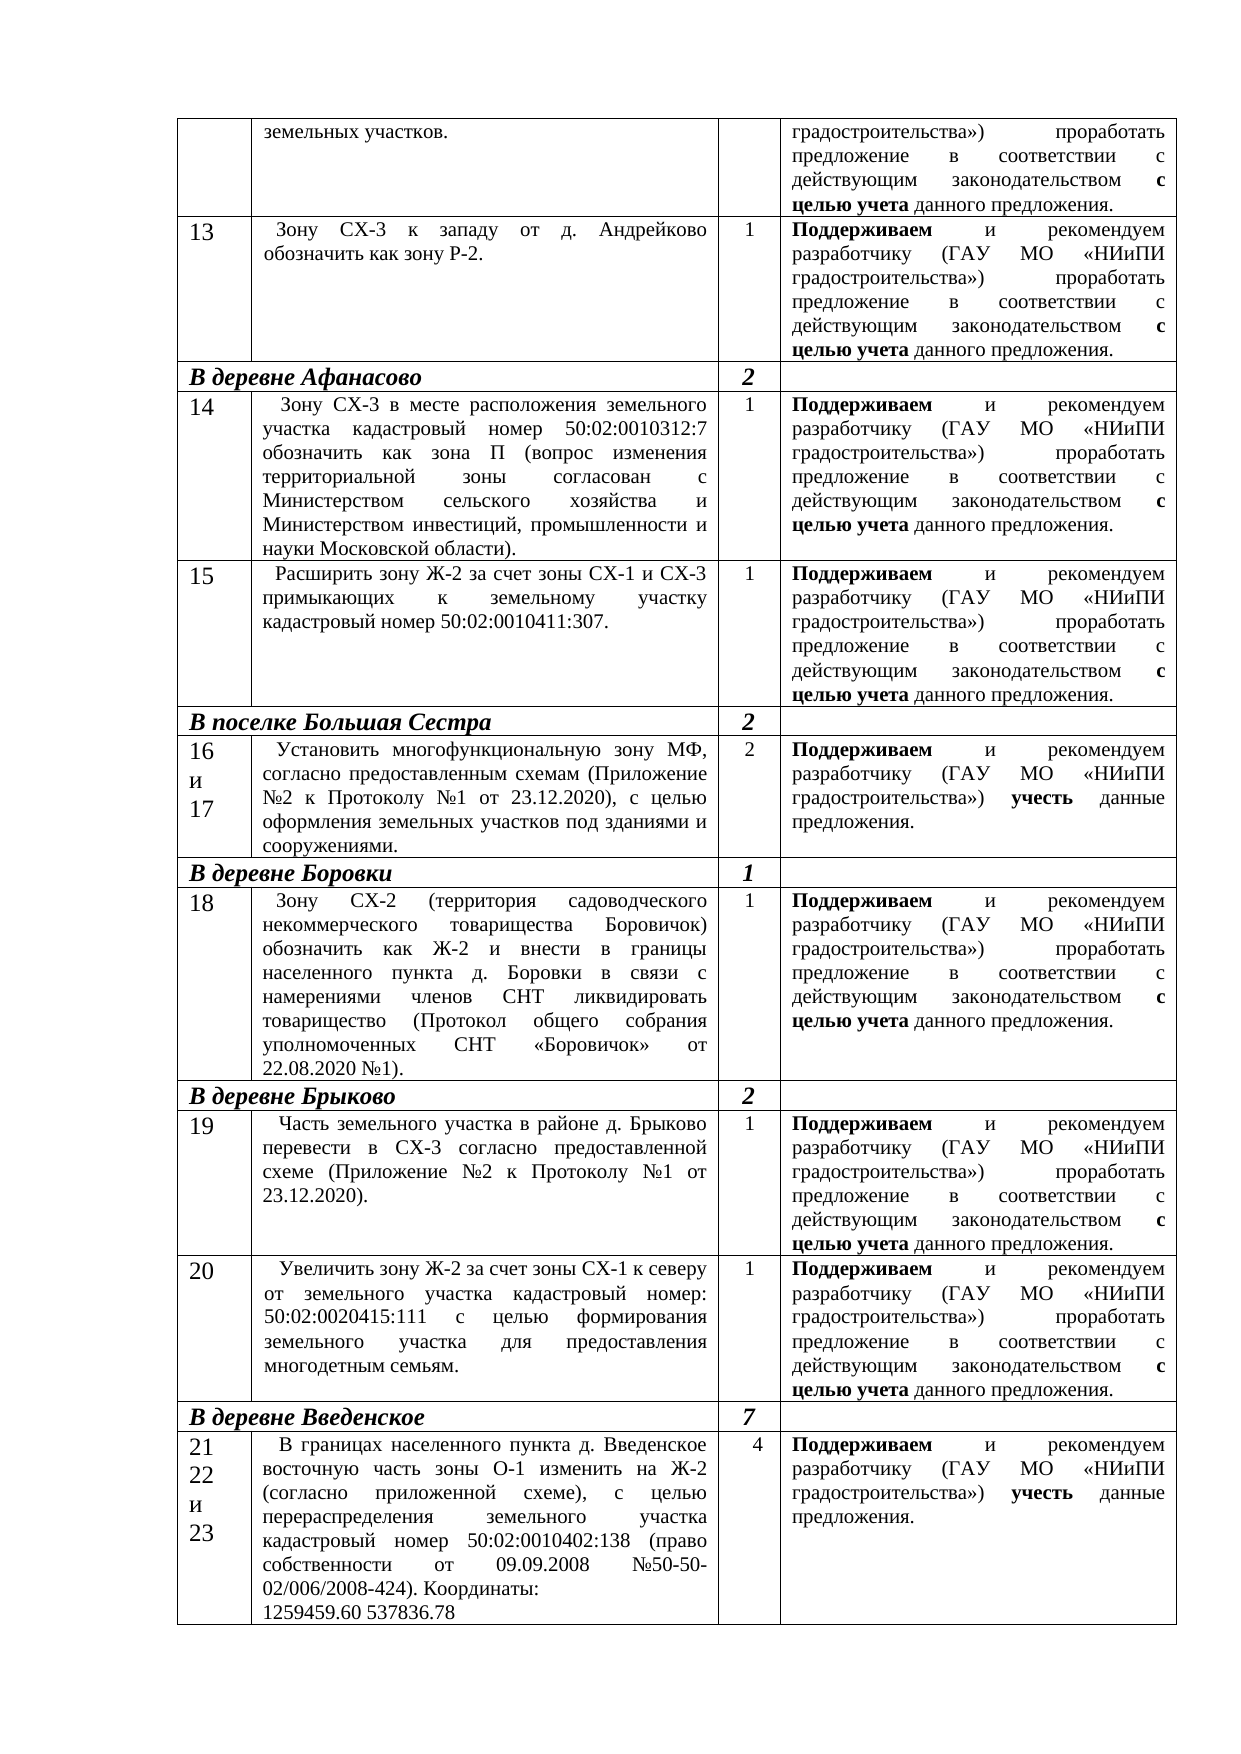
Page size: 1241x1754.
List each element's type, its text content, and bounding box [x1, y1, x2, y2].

table_cell [781, 1081, 1176, 1110]
table_cell 1 [719, 1256, 780, 1401]
table_cell 15 [178, 561, 251, 706]
table_cell Поддерживаем и рекомендуем разработчику (ГАУ МО «НИиПИ градостроительства») учесть данные предложения. [781, 736, 1176, 857]
table_cell [781, 362, 1176, 391]
table_cell 7 [719, 1402, 780, 1431]
table_cell 19 [178, 1111, 251, 1255]
table_cell 20 [178, 1256, 251, 1401]
table_cell В деревне Брыково [178, 1081, 718, 1110]
table_cell 2 [719, 707, 780, 735]
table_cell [252, 119, 718, 216]
table_cell Часть земельного участка в районе д. Брыково перевести в СХ-3 согласно предоставленной схеме (Приложение №2 к Протоколу №1 от 23.12.2020). [252, 1111, 718, 1255]
table_cell [781, 858, 1176, 887]
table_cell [781, 1432, 1176, 1624]
table_cell 4 [719, 1432, 780, 1624]
table_cell 12 [178, 119, 251, 216]
table_cell 1 [719, 888, 780, 1080]
table_cell 1 [719, 561, 780, 706]
table_cell [781, 1402, 1176, 1431]
table_cell 14 [178, 392, 251, 560]
table_cell 2 [719, 736, 780, 857]
table_cell 16 и 17 [178, 736, 251, 857]
table_cell 2 [719, 1081, 780, 1110]
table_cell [781, 119, 1176, 216]
table_cell Расширить зону Ж-2 за счет зоны СХ-1 и CХ-3 примыкающих к земельному участку кадастровый номер 50:02:0010411:307. [252, 561, 718, 706]
table_cell В деревне Введенское [178, 1402, 718, 1431]
table_cell Зону СХ-2 (территория садоводческого некоммерческого товарищества Боровичок) обозначить как Ж-2 и внести в границы населенного пункта д. Боровки в связи с намерениями членов СНТ ликвидировать товарищество (Протокол общего собрания уполномоченных СНТ «Боровичок» от 22.08.2020 №1). [252, 888, 718, 1080]
table_cell 1 [719, 217, 780, 361]
table_cell Зону СХ-3 в месте расположения земельного участка кадастровый номер 50:02:0010312:7 обозначить как зона П (вопрос изменения территориальной зоны согласован с Министерством сельского хозяйства и Министерством инвестиций, промышленности и науки Московской области). [252, 392, 718, 560]
table_cell Зону СХ-3 к западу от д. Андрейково обозначить как зону Р-2. [252, 217, 718, 361]
table_cell 21 22 и 23 [178, 1432, 251, 1624]
table_cell 18 [178, 888, 251, 1080]
table_cell 13 [178, 217, 251, 361]
table_cell 1 [719, 858, 780, 887]
table_cell 1 [719, 1111, 780, 1255]
table_cell 1 [719, 119, 780, 216]
table_cell В деревне Афанасово [178, 362, 718, 391]
table_cell Увеличить зону Ж-2 за счет зоны СХ-1 к северу от земельного участка кадастровый номер: 50:02:0020415:111 с целью формирования земельного участка для предоставления многодетным семьям. [252, 1256, 718, 1401]
table_cell [781, 707, 1176, 735]
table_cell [252, 1432, 718, 1624]
table_cell 2 [719, 362, 780, 391]
table_cell 1 [719, 392, 780, 560]
table_cell Установить многофункциональную зону МФ, согласно предоставленным схемам (Приложение №2 к Протоколу №1 от 23.12.2020), с целью оформления земельных участков под зданиями и сооружениями. [252, 736, 718, 857]
table_cell В деревне Боровки [178, 858, 718, 887]
table_cell В поселке Большая Сестра [178, 707, 718, 735]
